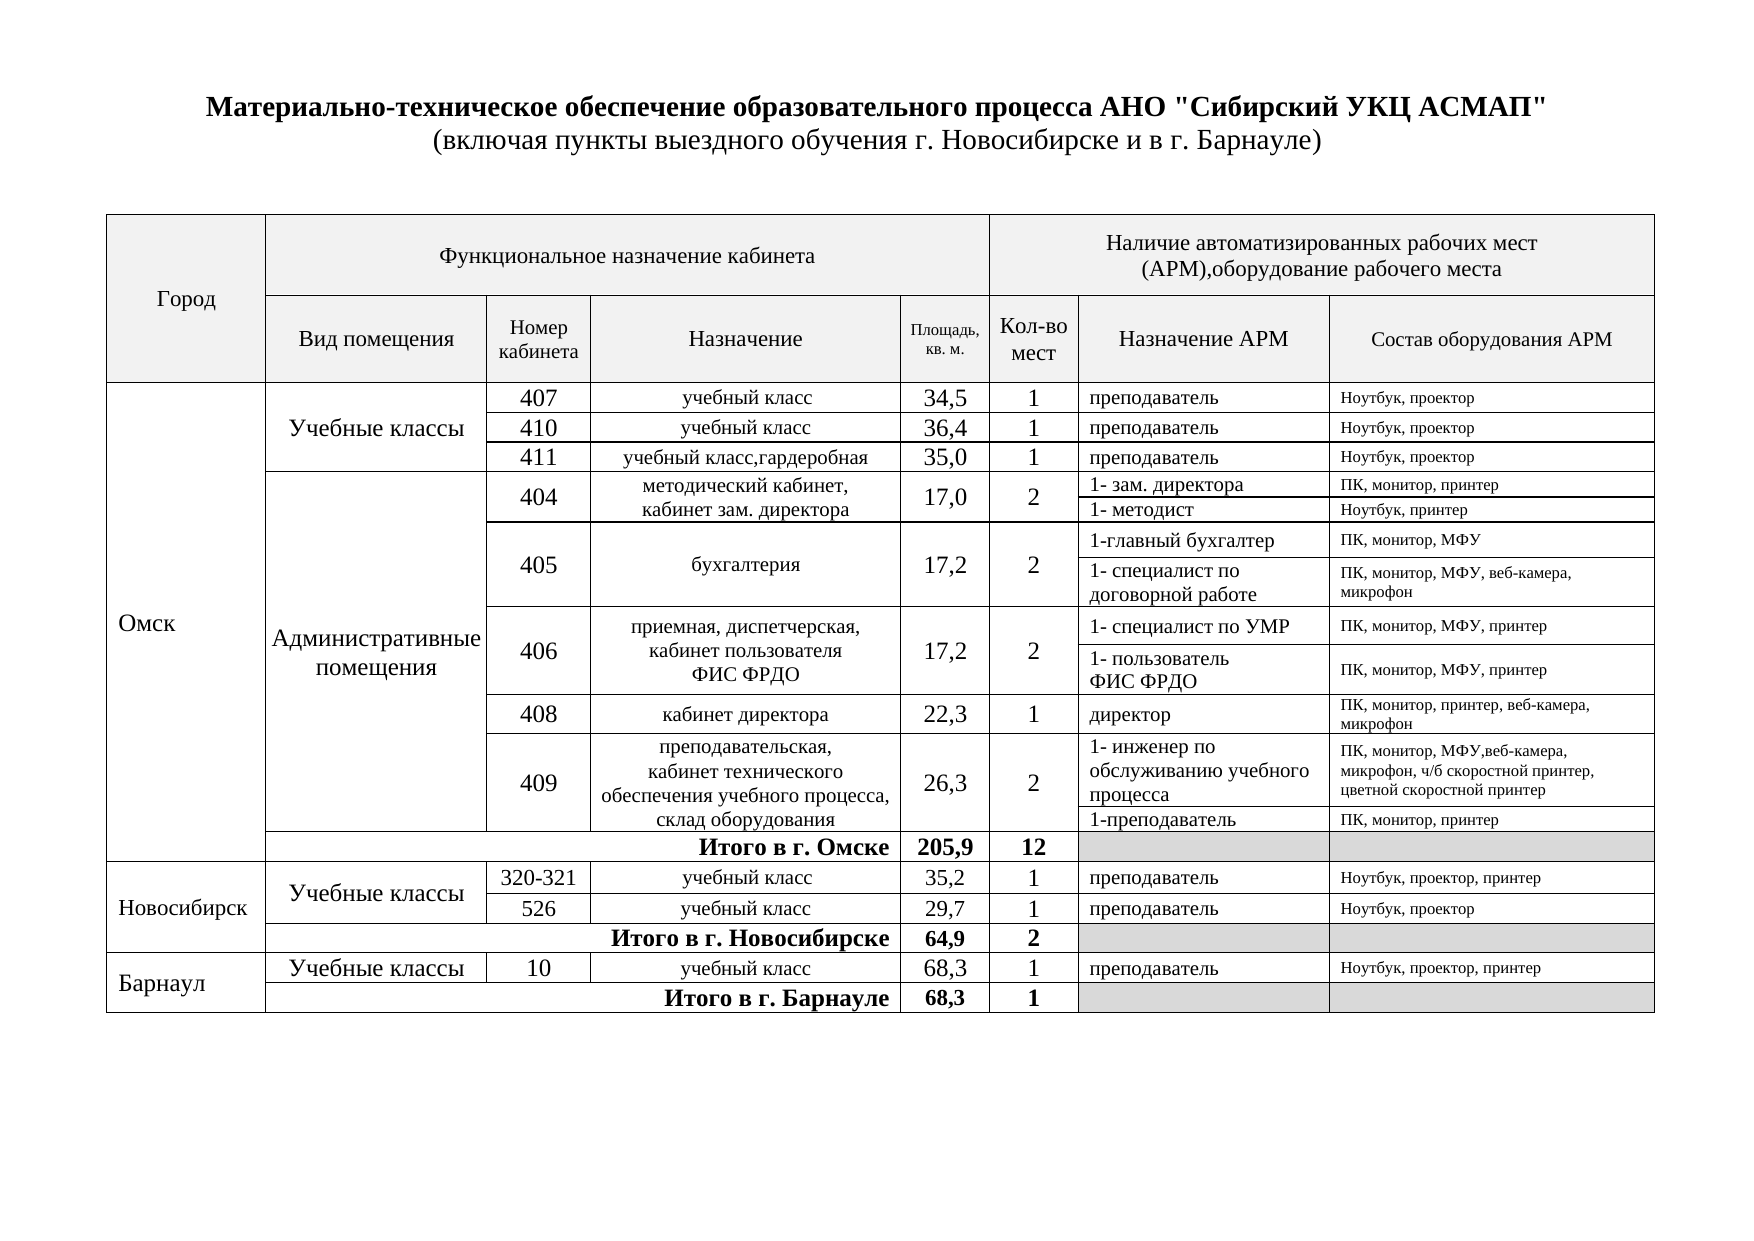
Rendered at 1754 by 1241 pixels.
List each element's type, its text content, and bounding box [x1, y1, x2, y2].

table_cell 1 [990, 413, 1078, 441]
table_cell 35,2 [901, 862, 989, 893]
table_cell Новосибирск [107, 862, 265, 952]
table_cell [1079, 924, 1329, 952]
table_cell 410 [487, 413, 590, 441]
table_cell Итого в г. Омске [266, 832, 900, 861]
table_cell Ноутбук, проектор [1330, 443, 1654, 471]
table_cell учебный класс [591, 953, 900, 982]
table_cell 2 [990, 924, 1078, 952]
table_cell ПК, монитор, МФУ, принтер [1330, 645, 1654, 693]
table_cell Омск [107, 383, 265, 861]
table_cell учебный класс [591, 894, 900, 922]
table_cell 408 [487, 695, 590, 733]
table_cell Ноутбук, проектор [1330, 894, 1654, 922]
table_cell 2 [990, 523, 1078, 606]
table_cell 68,3 [901, 983, 989, 1012]
table_cell 1-главный бухгалтер [1079, 523, 1329, 557]
table_cell Ноутбук, проектор [1330, 383, 1654, 412]
table_cell [1330, 832, 1654, 861]
table_cell 405 [487, 523, 590, 606]
table_cell 17,2 [901, 523, 989, 606]
table_cell ПК, монитор, МФУ,веб-камера, микрофон, ч/б скоростной принтер, цветной скоростной принтер [1330, 734, 1654, 806]
table_cell Итого в г. Новосибирске [266, 924, 900, 952]
table_cell [1079, 983, 1329, 1012]
table_cell 26,3 [901, 734, 989, 831]
table_cell преподаватель [1079, 862, 1329, 893]
table_cell 404 [487, 472, 590, 521]
table_cell 1- зам. директора [1079, 472, 1329, 496]
table_cell 64,9 [901, 924, 989, 952]
table_cell Состав оборудования АРМ [1330, 296, 1654, 382]
table_cell Учебные классы [266, 953, 486, 982]
table_cell 68,3 [901, 953, 989, 982]
table_cell приемная, диспетчерская, кабинет пользователя ФИС ФРДО [591, 607, 900, 693]
table_cell преподаватель [1079, 953, 1329, 982]
table_cell Итого в г. Барнауле [266, 983, 900, 1012]
table_cell Барнаул [107, 953, 265, 1012]
table_cell 1 [990, 894, 1078, 922]
table_cell 2 [990, 472, 1078, 521]
table_cell 1 [990, 383, 1078, 412]
table_cell Назначение АРМ [1079, 296, 1329, 382]
table_cell учебный класс,гардеробная [591, 443, 900, 471]
table_cell ПК, монитор, принтер, веб-камера, микрофон [1330, 695, 1654, 733]
table_cell 1- пользователь ФИС ФРДО [1079, 645, 1329, 693]
table_cell Ноутбук, принтер [1330, 498, 1654, 521]
table_cell 34,5 [901, 383, 989, 412]
table_cell Учебные классы [266, 862, 486, 922]
text (включая пункты выездного обучения г. Новосибирске и в г. Барнауле) [118, 122, 1636, 156]
table_cell 1 [990, 695, 1078, 733]
table_cell 2 [990, 734, 1078, 831]
table_cell Назначение [591, 296, 900, 382]
table_cell 29,7 [901, 894, 989, 922]
table_cell директор [1079, 695, 1329, 733]
table_cell 1 [990, 953, 1078, 982]
table_cell Административные помещения [266, 472, 486, 831]
table_cell ПК, монитор, МФУ [1330, 523, 1654, 557]
table_cell преподаватель [1079, 413, 1329, 441]
table_cell 1- инженер по обслуживанию учебного процесса [1079, 734, 1329, 806]
table_cell бухгалтерия [591, 523, 900, 606]
table_cell 1 [990, 443, 1078, 471]
table_cell ПК, монитор, принтер [1330, 807, 1654, 831]
table_cell 1 [990, 862, 1078, 893]
table_cell 17,0 [901, 472, 989, 521]
table_cell 205,9 [901, 832, 989, 861]
table_cell преподаватель [1079, 894, 1329, 922]
table_cell Вид помещения [266, 296, 486, 382]
table_cell Ноутбук, проектор [1330, 413, 1654, 441]
table_cell кабинет директора [591, 695, 900, 733]
table_cell преподаватель [1079, 383, 1329, 412]
table_cell преподавательская, кабинет технического обеспечения учебного процесса, склад оборудования [591, 734, 900, 831]
table_cell методический кабинет, кабинет зам. директора [591, 472, 900, 521]
table_cell 320-321 [487, 862, 590, 893]
table_cell 22,3 [901, 695, 989, 733]
table_cell 35,0 [901, 443, 989, 471]
table_cell 10 [487, 953, 590, 982]
table_cell 1- специалист по УМР [1079, 607, 1329, 644]
table_cell 17,2 [901, 607, 989, 693]
table_cell ПК, монитор, принтер [1330, 472, 1654, 496]
table_cell Номер кабинета [487, 296, 590, 382]
table_cell 409 [487, 734, 590, 831]
table_cell Ноутбук, проектор, принтер [1330, 862, 1654, 893]
table_cell 2 [990, 607, 1078, 693]
table_cell 1 [990, 983, 1078, 1012]
table_cell [1079, 832, 1329, 861]
table_cell Учебные классы [266, 383, 486, 471]
table_cell ПК, монитор, МФУ, принтер [1330, 607, 1654, 644]
table_header Город [107, 215, 265, 382]
table_cell учебный класс [591, 383, 900, 412]
table_header Функциональное назначение кабинета [266, 215, 989, 294]
table_cell ПК, монитор, МФУ, веб-камера, микрофон [1330, 558, 1654, 606]
table_cell 411 [487, 443, 590, 471]
table_cell 406 [487, 607, 590, 693]
table_cell 12 [990, 832, 1078, 861]
table_cell 407 [487, 383, 590, 412]
table_cell 526 [487, 894, 590, 922]
table_cell преподаватель [1079, 443, 1329, 471]
table_cell 36,4 [901, 413, 989, 441]
table_cell Ноутбук, проектор, принтер [1330, 953, 1654, 982]
table_header Наличие автоматизированных рабочих мест (АРМ),оборудование рабочего места [990, 215, 1654, 294]
table_cell 1- методист [1079, 498, 1329, 521]
table_cell 1-преподаватель [1079, 807, 1329, 831]
table_cell Кол-во мест [990, 296, 1078, 382]
table_cell [1330, 983, 1654, 1012]
table_cell учебный класс [591, 413, 900, 441]
table_cell 1- специалист по договорной работе [1079, 558, 1329, 606]
text Материально-техническое обеспечение образовательного процесса АНО "Сибирский УКЦ АСМАП" [118, 89, 1636, 122]
table_cell [1330, 924, 1654, 952]
table_cell учебный класс [591, 862, 900, 893]
table_cell Площадь, кв. м. [901, 296, 989, 382]
